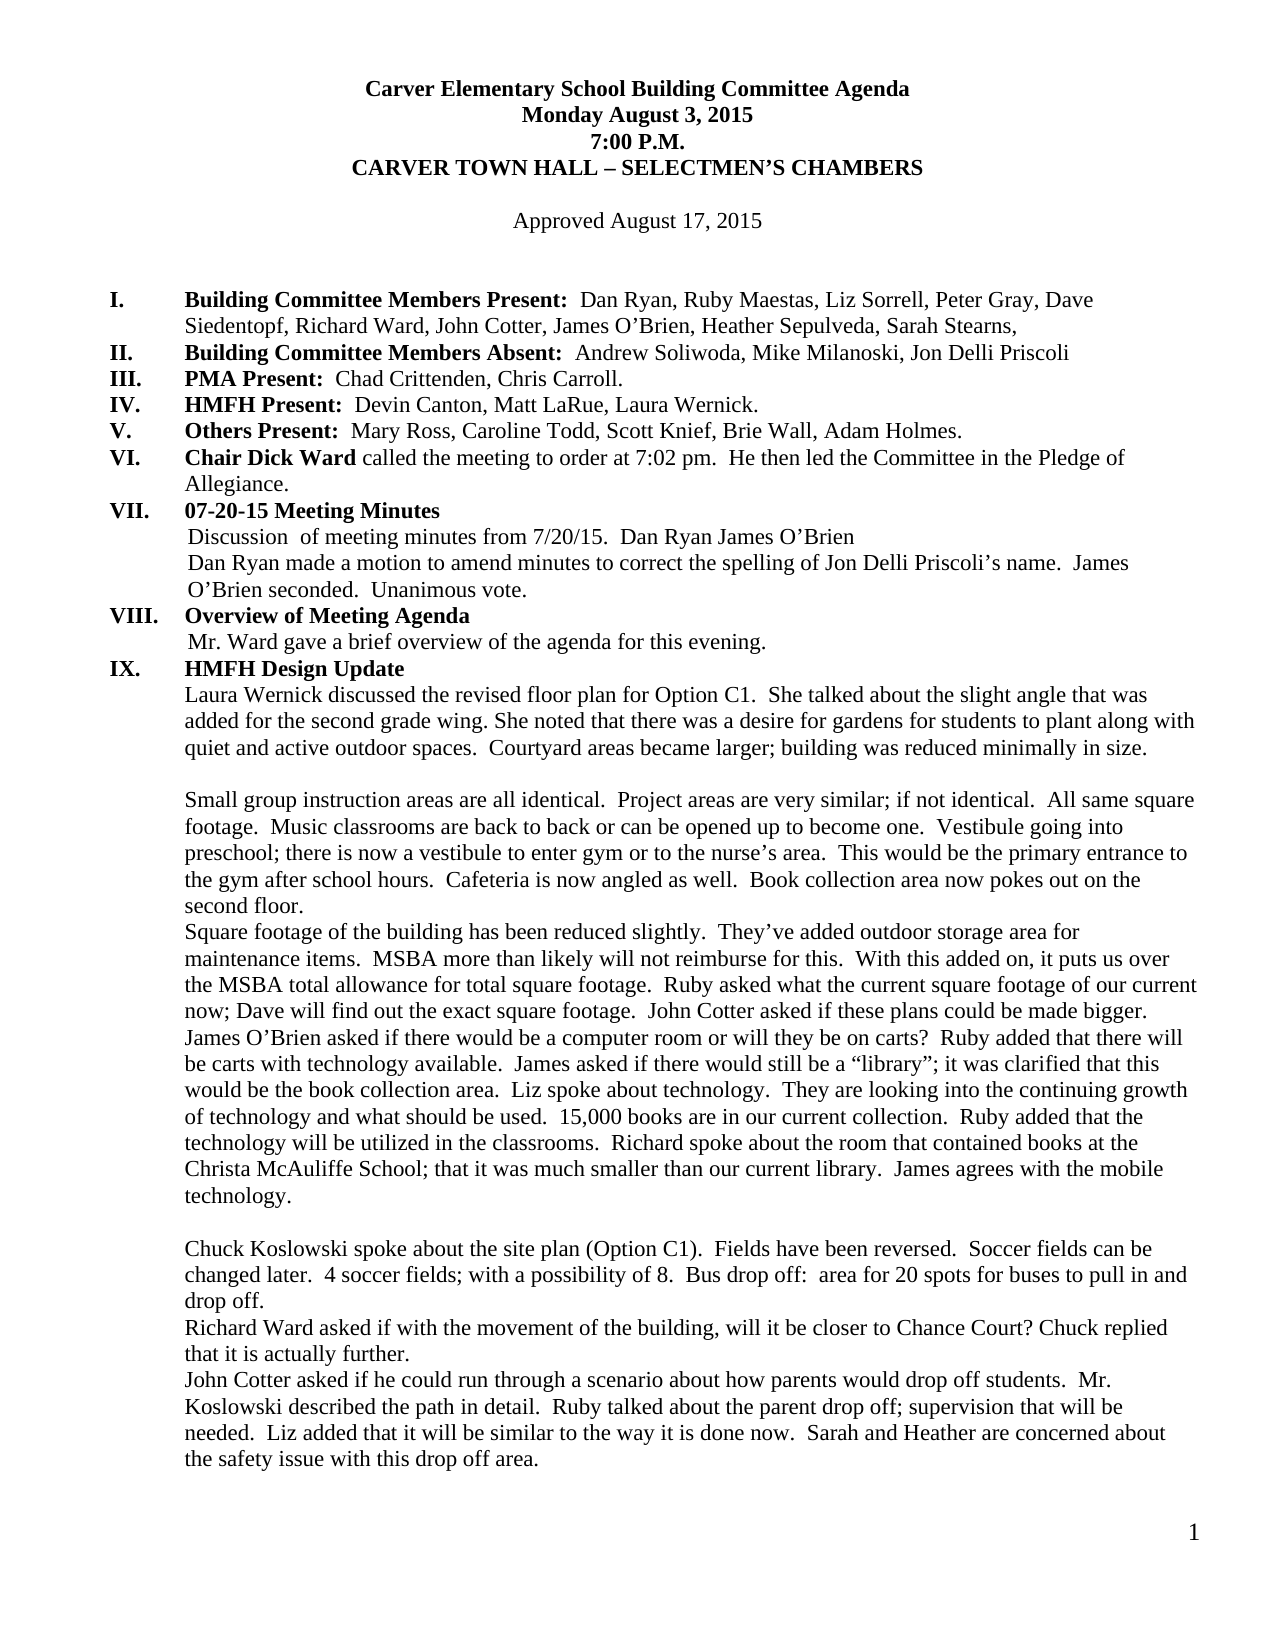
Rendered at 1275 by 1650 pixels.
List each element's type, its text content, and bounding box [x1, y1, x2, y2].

text Approved August 17, 2015 [75, 207, 1200, 233]
list Building Committee Members Absent: Andrew Soliwoda, Mike Milanoski, Jon Delli Priscoli [109, 338, 1200, 365]
text Monday August 3, 2015 [75, 101, 1200, 128]
text Richard Ward asked if with the movement of the building, will it be closer to Chance Court? Chuck replied that it is actually further. [184, 1314, 1200, 1366]
text Square footage of the building has been reduced slightly. They’ve added outdoor storage area for maintenance items. MSBA more than likely will not reimburse for this. With this added on, it puts us over the MSBA total allowance for total square footage. Ruby asked what the current square footage of our current now; Dave will find out the exact square footage. John Cotter asked if these plans could be made bigger. James O’Brien asked if there would be a computer room or will they be on carts? Ruby added that there will be carts with technology available. James asked if there would still be a “library”; it was clarified that this would be the book collection area. Liz spoke about technology. They are looking into the continuing growth of technology and what should be used. 15,000 books are in our current collection. Ruby added that the technology will be utilized in the classrooms. Richard spoke about the room that contained books at the Christa McAuliffe School; that it was much smaller than our current library. James agrees with the mobile technology. [184, 918, 1200, 1208]
text Carver Elementary School Building Committee Agenda [75, 75, 1200, 101]
list Mr. Ward gave a brief overview of the agenda for this evening. [187, 628, 1200, 655]
list HMFH Present: Devin Canton, Matt LaRue, Laura Wernick. [109, 391, 1200, 418]
list Building Committee Members Present: Dan Ryan, Ruby Maestas, Liz Sorrell, Peter Gray, Dave Siedentopf, Richard Ward, John Cotter, James O’Brien, Heather Sepulveda, Sarah Stearns, [109, 286, 1200, 338]
text Chuck Koslowski spoke about the site plan (Option C1). Fields have been reversed. Soccer fields can be changed later. 4 soccer fields; with a possibility of 8. Bus drop off: area for 20 spots for buses to pull in and drop off. [184, 1234, 1200, 1314]
text CARVER TOWN HALL – SELECTMEN’S CHAMBERS [75, 154, 1200, 180]
list Laura Wernick discussed the revised floor plan for Option C1. She talked about the slight angle that was added for the second grade wing. She noted that there was a desire for gardens for students to plant along with quiet and active outdoor spaces. Courtyard areas became larger; building was reduced minimally in size. [184, 681, 1200, 787]
list 07-20-15 Meeting Minutes [109, 497, 1200, 523]
list Discussion of meeting minutes from 7/20/15. Dan Ryan James O’Brien [187, 523, 1200, 549]
text 7:00 P.M. [75, 128, 1200, 154]
text Small group instruction areas are all identical. Project areas are very similar; if not identical. All same square footage. Music classrooms are back to back or can be opened up to become one. Vestibule going into preschool; there is now a vestibule to enter gym or to the nurse’s area. This would be the primary entrance to the gym after school hours. Cafeteria is now angled as well. Book collection area now pokes out on the second floor. [184, 787, 1200, 918]
list PMA Present: Chad Crittenden, Chris Carroll. [109, 365, 1200, 391]
list Overview of Meeting Agenda [109, 602, 1200, 628]
list Dan Ryan made a motion to amend minutes to correct the spelling of Jon Delli Priscoli’s name. James O’Brien seconded. Unanimous vote. [187, 549, 1200, 602]
text John Cotter asked if he could run through a scenario about how parents would drop off students. Mr. Koslowski described the path in detail. Ruby talked about the parent drop off; supervision that will be needed. Liz added that it will be similar to the way it is done now. Sarah and Heather are concerned about the safety issue with this drop off area. [184, 1366, 1200, 1472]
list Others Present: Mary Ross, Caroline Todd, Scott Knief, Brie Wall, Adam Holmes. [109, 418, 1200, 444]
list Chair Dick Ward called the meeting to order at 7:02 pm. He then led the Committee in the Pledge of Allegiance. [109, 444, 1200, 497]
list HMFH Design Update [109, 655, 1200, 681]
